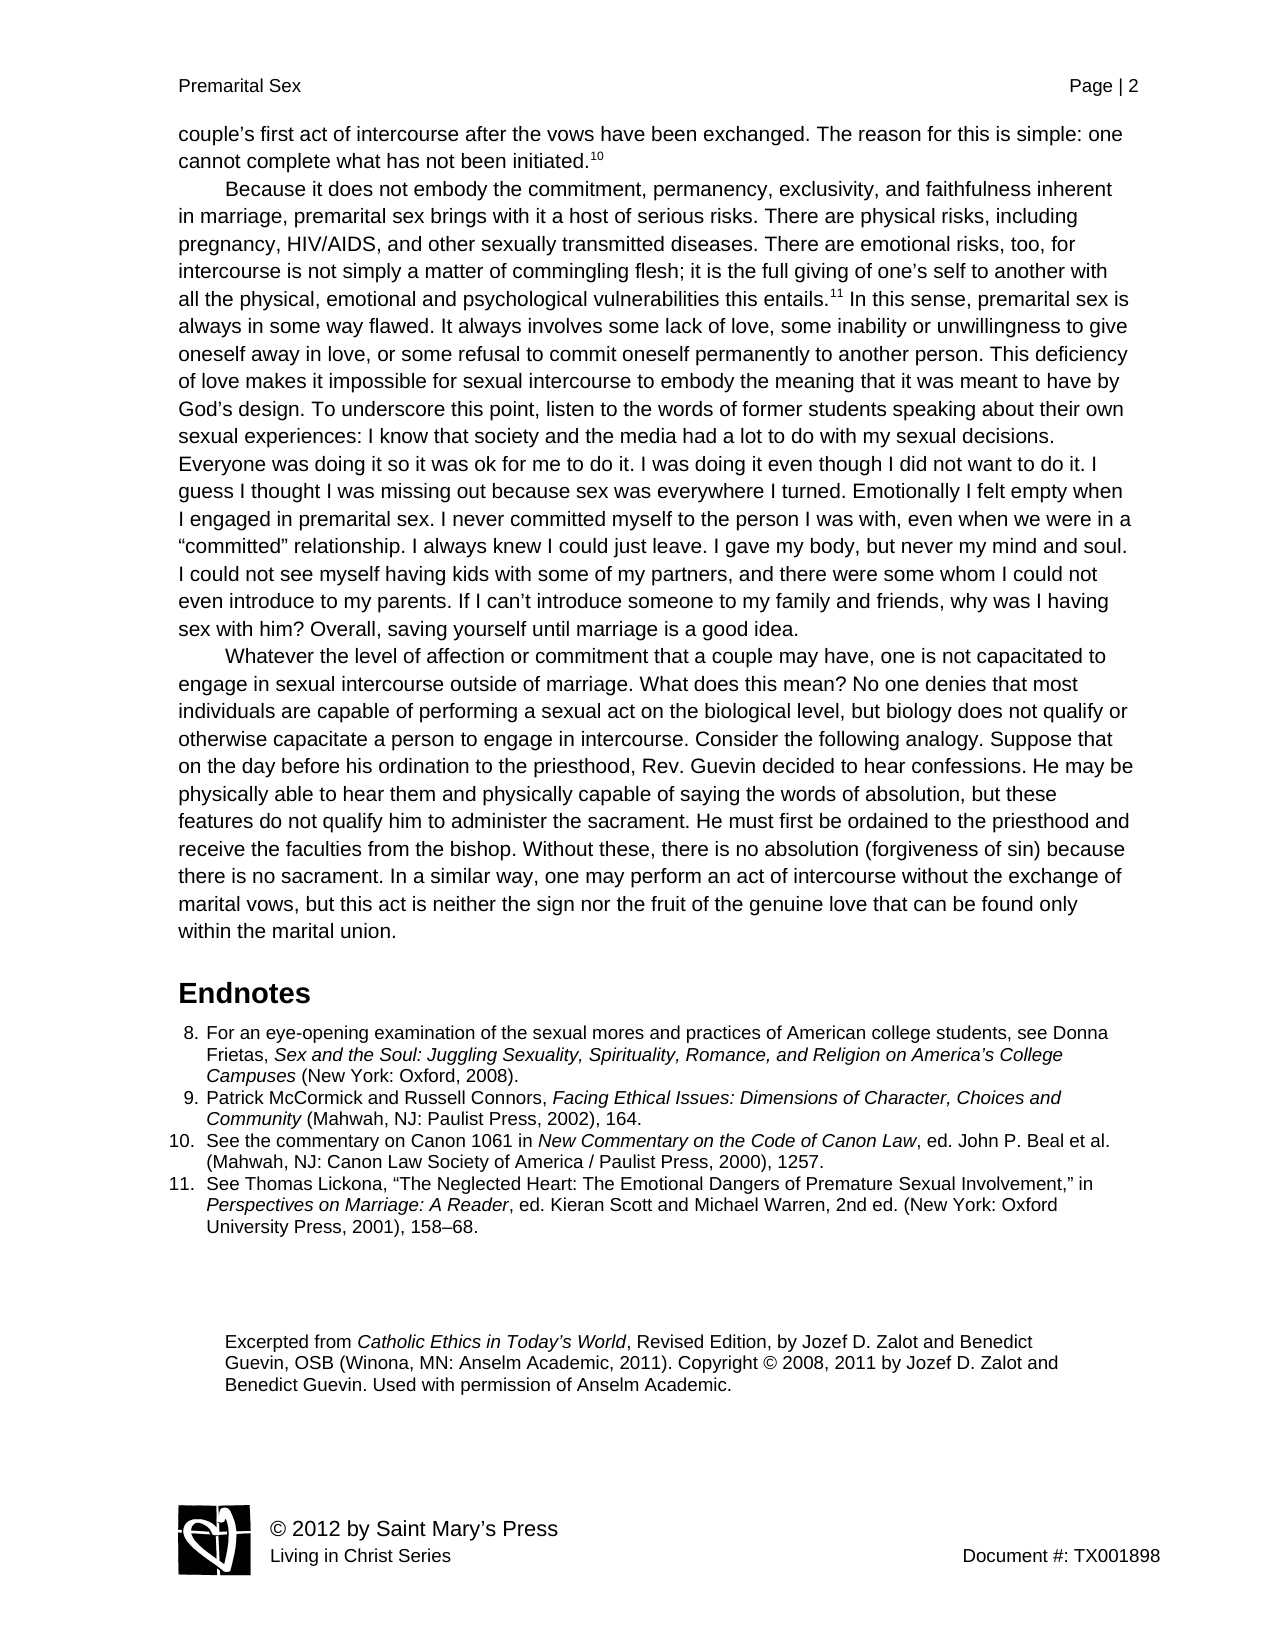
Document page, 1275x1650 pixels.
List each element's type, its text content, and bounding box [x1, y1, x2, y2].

text 10. See the commentary on Canon 1061 in New Commentary on the Code of Canon Law, ed. John P. Beal et al. (Mahwah, NJ: Canon Law Society of America / Paulist Press, 2000), 1257. [169, 1129, 1134, 1173]
text Endnotes [178, 976, 1134, 1009]
text Whatever the level of affection or commitment that a couple may have, one is not capacitated to engage in sexual intercourse outside of marriage. What does this mean? No one denies that most individuals are capable of performing a sexual act on the biological level, but biology does not qualify or otherwise capacitate a person to engage in intercourse. Consider the following analogy. Suppose that on the day before his ordination to the priesthood, Rev. Guevin decided to hear confessions. He may be physically able to hear them and physically capable of saying the words of absolution, but these features do not qualify him to administer the sacrament. He must first be ordained to the priesthood and receive the faculties from the bishop. Without these, there is no absolution (forgiveness of sin) because there is no sacrament. In a similar way, one may perform an act of intercourse without the exchange of marital vows, but this act is neither the sign nor the fruit of the genuine love that can be found only within the marital union. [178, 644, 1134, 943]
text Because it does not embody the commitment, permanency, exclusivity, and faithfulness inherent in marriage, premarital sex brings with it a host of serious risks. There are physical risks, including pregnancy, HIV/AIDS, and other sexually transmitted diseases. There are emotional risks, too, for intercourse is not simply a matter of commingling flesh; it is the full giving of one’s self to another with all the physical, emotional and psychological vulnerabilities this entails.11 In this sense, premarital sex is always in some way flawed. It always involves some lack of love, some inability or unwillingness to give oneself away in love, or some refusal to commit oneself permanently to another person. This deficiency of love makes it impossible for sexual intercourse to embody the meaning that it was meant to have by God’s design. To underscore this point, listen to the words of former students speaking about their own sexual experiences: I know that society and the media had a lot to do with my sexual decisions. Everyone was doing it so it was ok for me to do it. I was doing it even though I did not want to do it. I guess I thought I was missing out because sex was everywhere I turned. Emotionally I felt empty when I engaged in premarital sex. I never committed myself to the person I was with, even when we were in a “committed” relationship. I always knew I could just leave. I gave my body, but never my mind and soul. I could not see myself having kids with some of my partners, and there were some whom I could not even introduce to my parents. If I can’t introduce someone to my family and friends, why was I having sex with him? Overall, saving yourself until marriage is a good idea. [178, 177, 1134, 641]
text 9. Patrick McCormick and Russell Connors, Facing Ethical Issues: Dimensions of Character, Choices and Community (Mahwah, NJ: Paulist Press, 2002), 164. [178, 1086, 1134, 1129]
text 11. See Thomas Lickona, “The Neglected Heart: The Emotional Dangers of Premature Sexual Involvement,” in Perspectives on Marriage: A Reader, ed. Kieran Scott and Michael Warren, 2nd ed. (New York: Oxford University Press, 2001), 158–68. [169, 1173, 1134, 1237]
text Excerpted from Catholic Ethics in Today’s World, Revised Edition, by Jozef D. Zalot and Benedict Guevin, OSB (Winona, MN: Anselm Academic, 2011). Copyright © 2008, 2011 by Jozef D. Zalot and Benedict Guevin. Used with permission of Anselm Academic. [224, 1331, 1059, 1395]
text 8. For an eye-opening examination of the sexual mores and practices of American college students, see Donna Frietas, Sex and the Soul: Juggling Sexuality, Spirituality, Romance, and Religion on America’s College Campuses (New York: Oxford, 2008). [178, 1022, 1134, 1086]
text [178, 122, 1134, 173]
